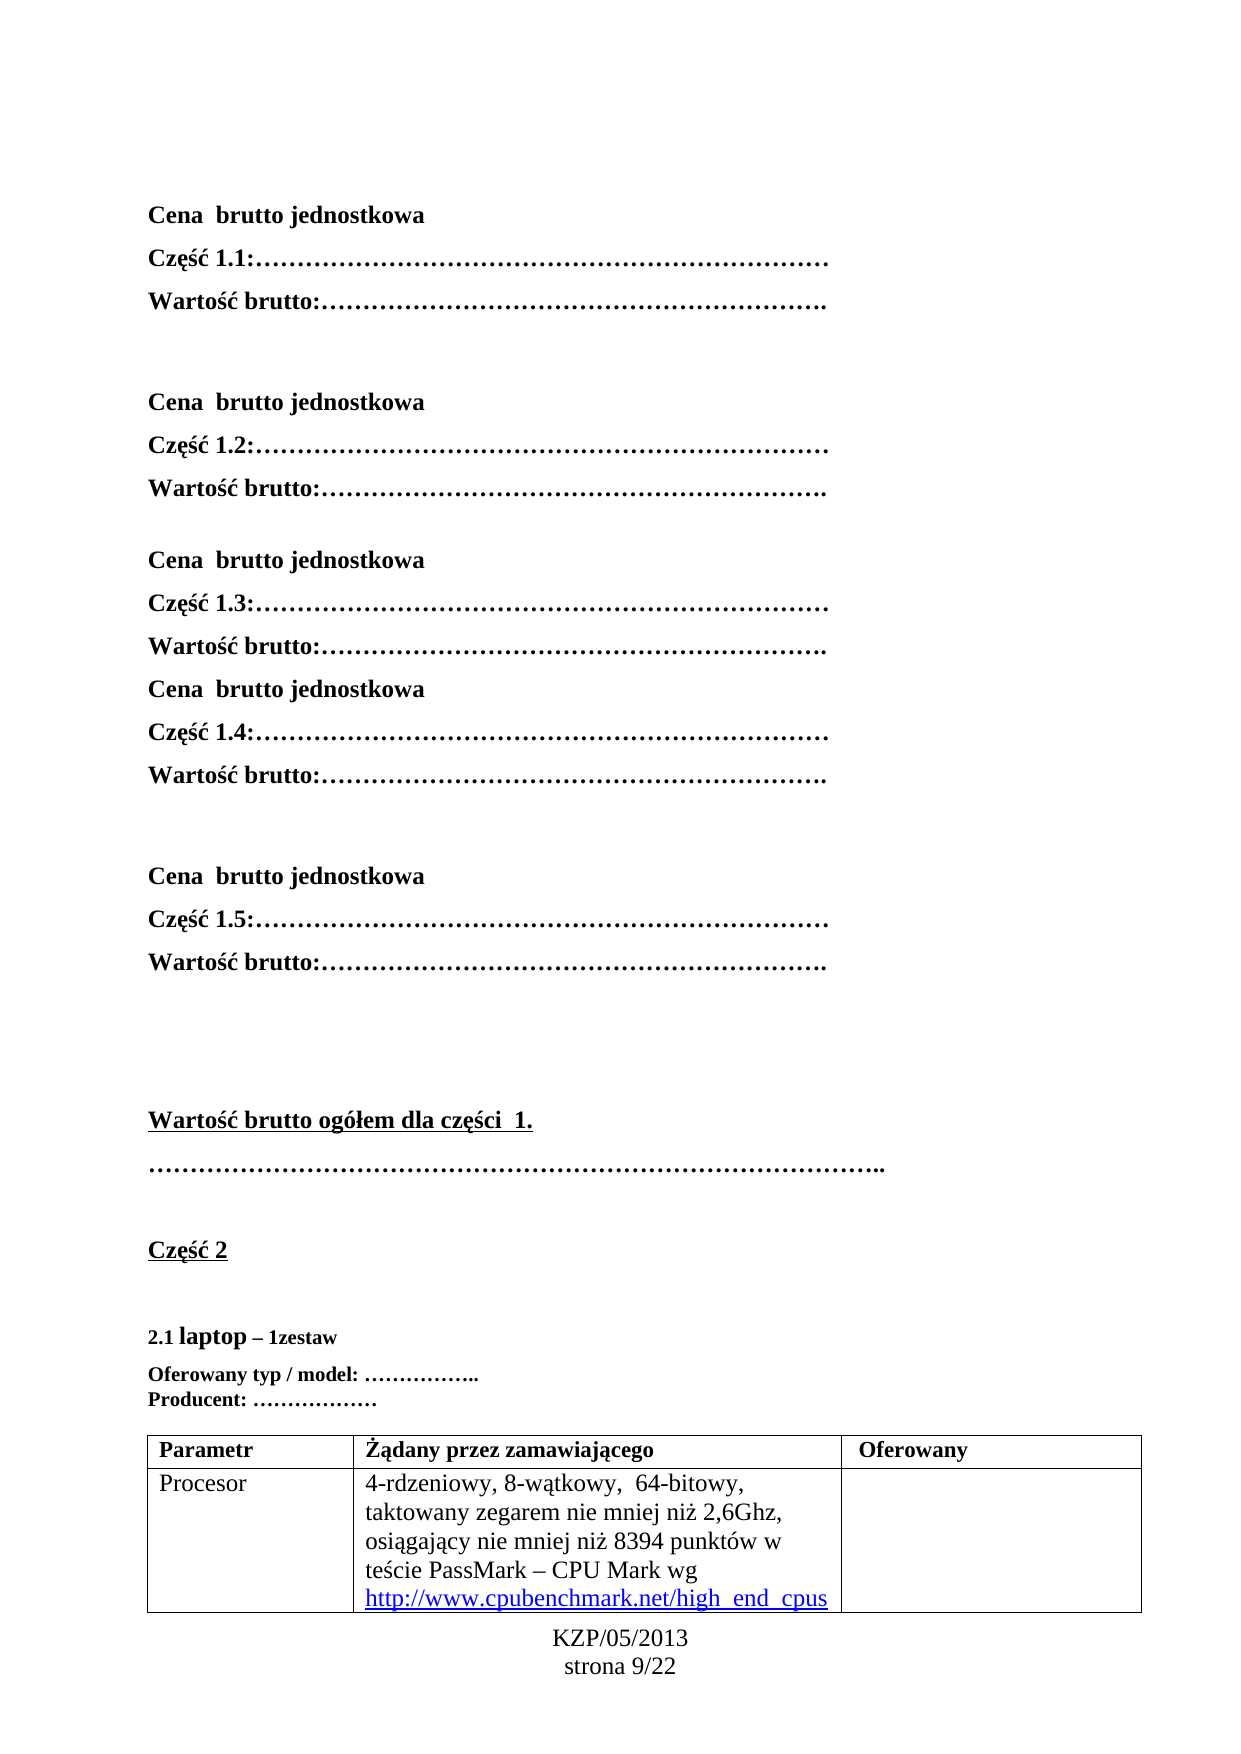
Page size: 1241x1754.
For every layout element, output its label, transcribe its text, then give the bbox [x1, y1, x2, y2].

text Wartość brutto:……………………………………………………. [148, 761, 1093, 789]
text Wartość brutto:……………………………………………………. [148, 631, 1093, 660]
text Cena brutto jednostkowa [148, 861, 1093, 890]
text Oferowany typ / model: …………….. [148, 1362, 1093, 1386]
text Wartość brutto:……………………………………………………. [148, 473, 1093, 502]
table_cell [354, 1469, 841, 1612]
text Część 2 [148, 1235, 1093, 1264]
table_header Oferowany [842, 1436, 1141, 1467]
text Wartość brutto:……………………………………………………. [148, 286, 1093, 315]
text Cena brutto jednostkowa [148, 200, 1093, 229]
text 2.1 laptop – 1zestaw [148, 1321, 1093, 1350]
text Cena brutto jednostkowa [148, 387, 1093, 416]
text Cena brutto jednostkowa [148, 674, 1093, 703]
table_header Żądany przez zamawiającego [354, 1436, 841, 1467]
table_cell Procesor [148, 1469, 353, 1612]
text Część 1.4:…………………………………………………………… [148, 717, 1093, 746]
table_cell [842, 1469, 1141, 1612]
text Część 1.5:…………………………………………………………… [148, 904, 1093, 933]
table_header Parametr [148, 1436, 353, 1467]
text Cena brutto jednostkowa [148, 545, 1093, 574]
text Producent: ……………… [148, 1386, 1093, 1411]
text Część 1.2:…………………………………………………………… [148, 430, 1093, 459]
text Część 1.1:…………………………………………………………… [148, 243, 1093, 272]
text Wartość brutto:……………………………………………………. [148, 947, 1093, 976]
text Wartość brutto ogółem dla części 1. [148, 1106, 1093, 1134]
text Część 1.3:…………………………………………………………… [148, 588, 1093, 617]
text …………………………………………………………………………….. [148, 1149, 1093, 1177]
